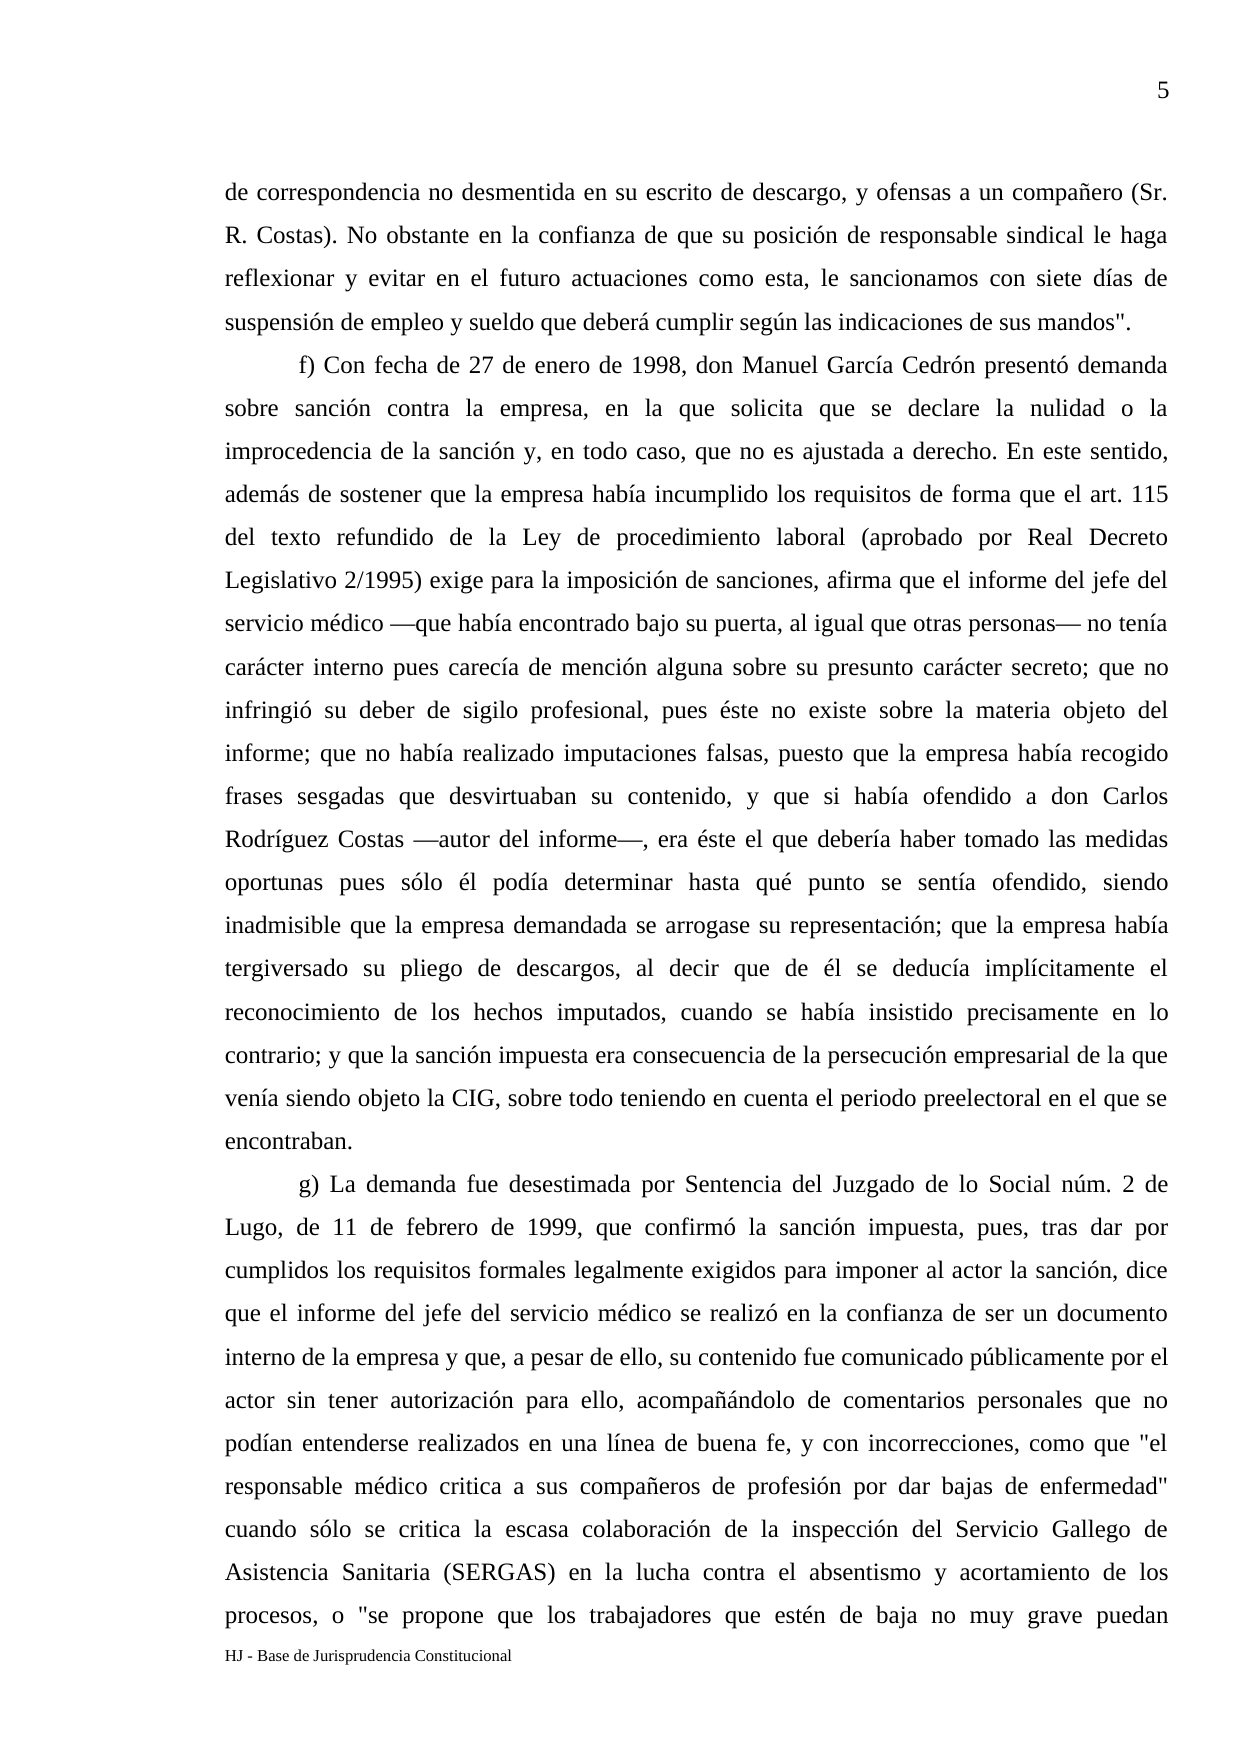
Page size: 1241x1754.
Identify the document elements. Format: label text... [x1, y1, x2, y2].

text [224, 1169, 1169, 1629]
text f) Con fecha de 27 de enero de 1998, don Manuel García Cedrón presentó demanda sobre sanción contra la empresa, en la que solicita que se declare la nulidad o la improcedencia de la sanción y, en todo caso, que no es ajustada a derecho. En este sentido, además de sostener que la empresa había incumplido los requisitos de forma que el art. 115 del texto refundido de la Ley de procedimiento laboral (aprobado por Real Decreto Legislativo 2/1995) exige para la imposición de sanciones, afirma que el informe del jefe del servicio médico —que había encontrado bajo su puerta, al igual que otras personas— no tenía carácter interno pues carecía de mención alguna sobre su presunto carácter secreto; que no infringió su deber de sigilo profesional, pues éste no existe sobre la materia objeto del informe; que no había realizado imputaciones falsas, puesto que la empresa había recogido frases sesgadas que desvirtuaban su contenido, y que si había ofendido a don Carlos Rodríguez Costas —autor del informe—, era éste el que debería haber tomado las medidas oportunas pues sólo él podía determinar hasta qué punto se sentía ofendido, siendo inadmisible que la empresa demandada se arrogase su representación; que la empresa había tergiversado su pliego de descargos, al decir que de él se deducía implícitamente el reconocimiento de los hechos imputados, cuando se había insistido precisamente en lo contrario; y que la sanción impuesta era consecuencia de la persecución empresarial de la que venía siendo objeto la CIG, sobre todo teniendo en cuenta el periodo preelectoral en el que se encontraban. [224, 350, 1169, 1155]
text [224, 177, 1169, 335]
